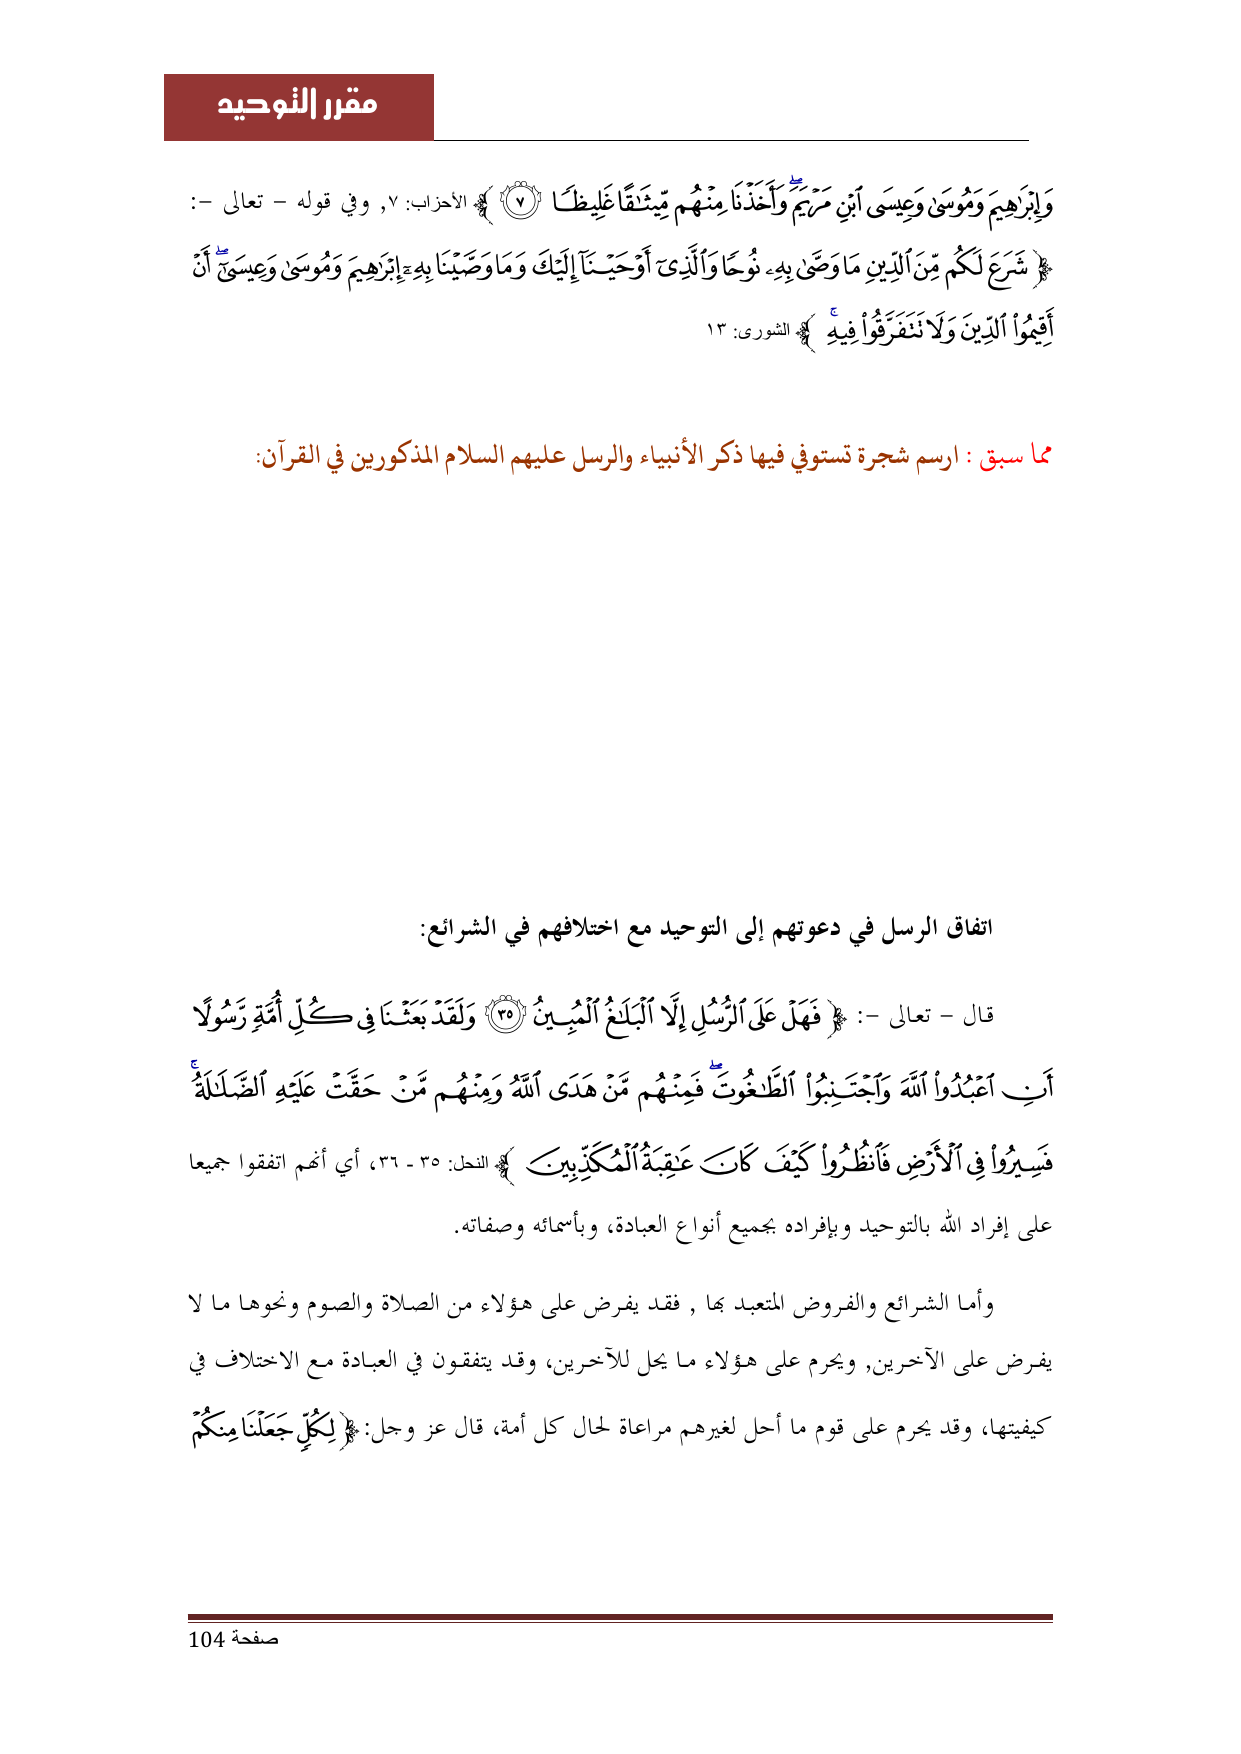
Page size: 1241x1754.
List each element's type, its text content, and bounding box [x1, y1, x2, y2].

text مما سبق : ارسم شجرة تستوفي فيها ذكر الأنبياء والرسل عليهم السلام المذكورين في القرآن: [717, 444, 1053, 469]
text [187, 1279, 1053, 1459]
text قال - تعالى -: ﭽ ﭭ ﭮ ﭯ ﭰ ﭱ ﭲ ﭳ ﭴ ﭵ ﭶ ﭷ ﭸ ﭹ ﭺ ﭻ ﭼ ﭽ ﭾﭿ ﮀ ﮁ ﮂ ﮃ ﮄ ﮅ ﮆ ﮇ ﮈﮉ ﮊ ﮋ ﮌ ﮍ ﮎ ﮏ ﮐ ﮑ ﭼ النحل: ٣٥ - ٣٦ ، أي أنهم اتفقوا جميعا على إفراد الله بالتوحيد وبإفراده بجميع أنواع العبادة، وبأسمائه وصفاته. [187, 983, 1053, 1251]
text اتفاق الرسل في دعوتهم إلى التوحيد مع اختلافهم في الشرائع: [187, 904, 1053, 955]
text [187, 169, 1053, 361]
